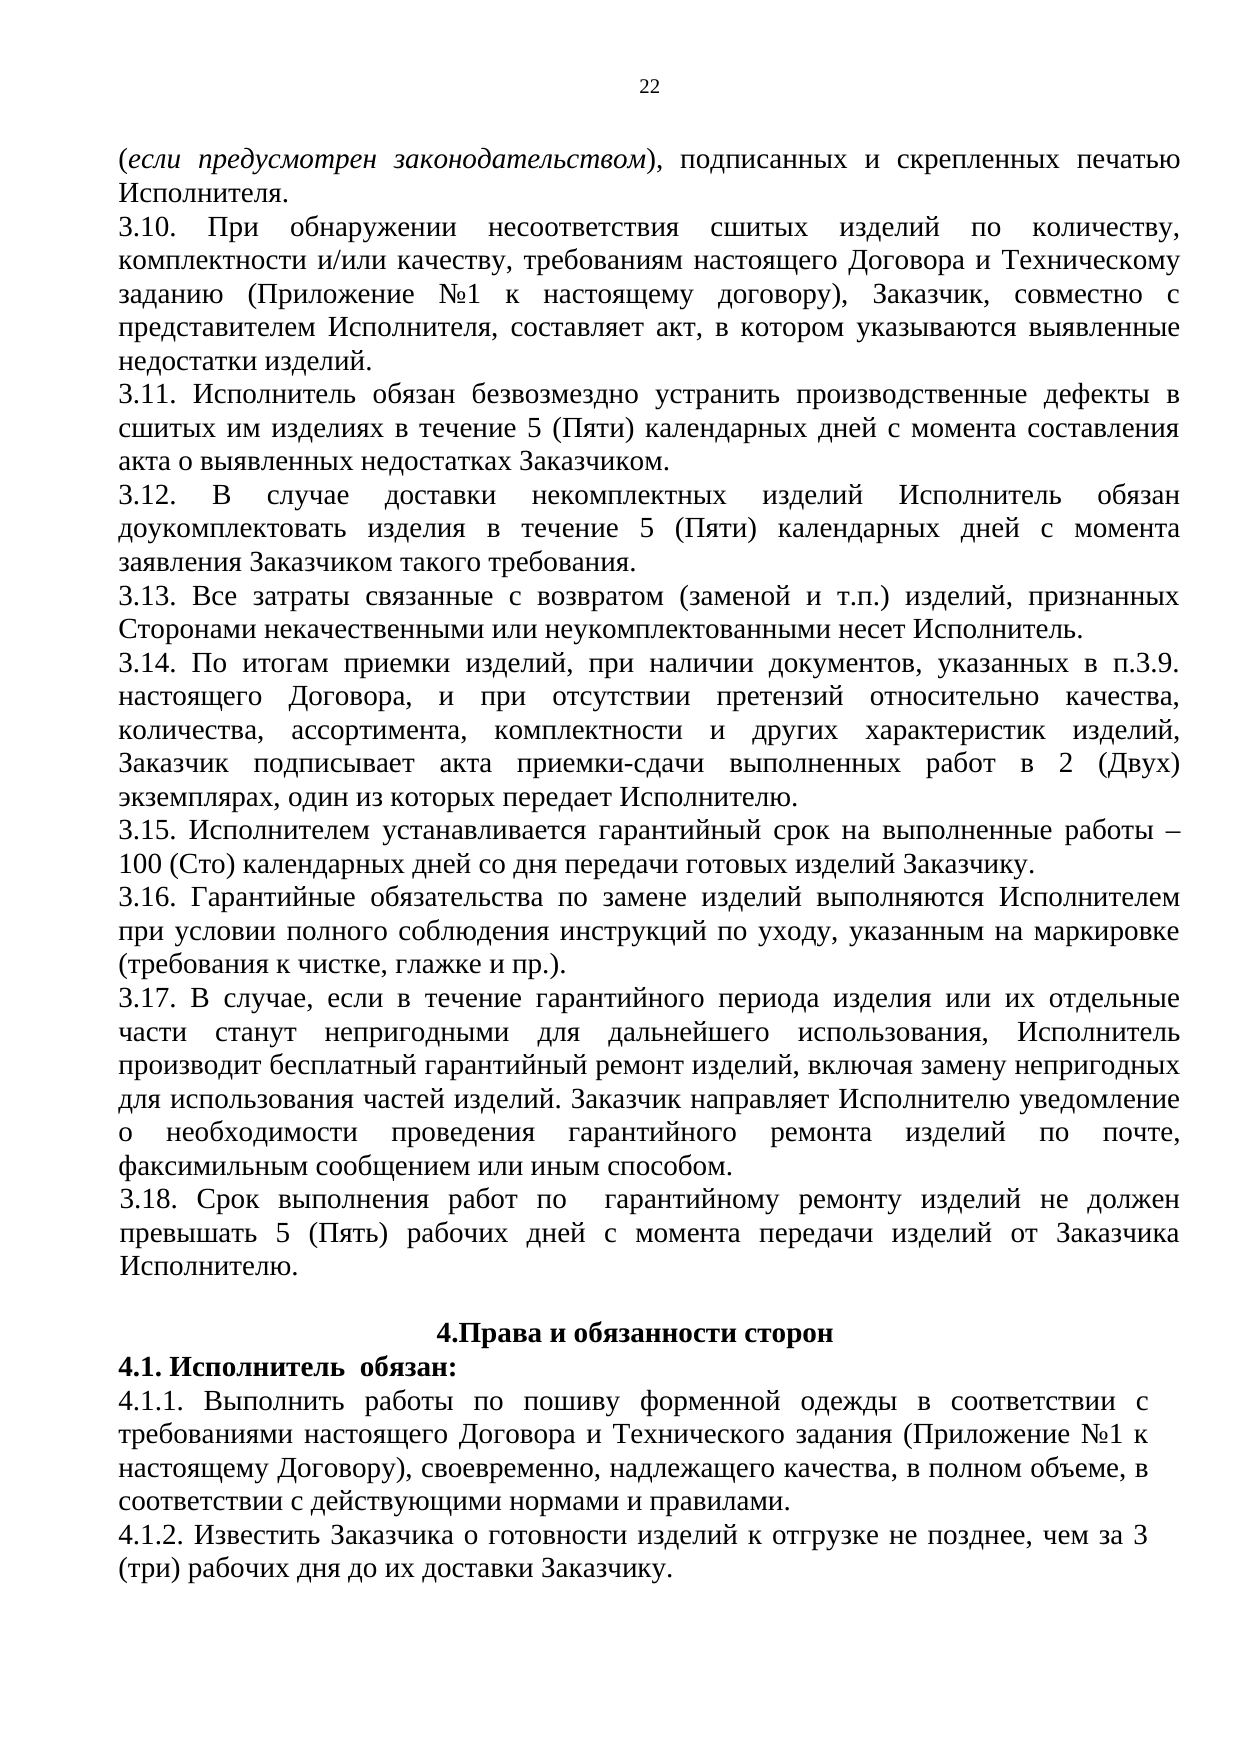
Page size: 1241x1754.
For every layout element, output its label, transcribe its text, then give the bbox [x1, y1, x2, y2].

text 3.15. Исполнителем устанавливается гарантийный срок на выполненные работы – 100 (Сто) календарных дней со дня передачи готовых изделий Заказчику. [118, 812, 1181, 879]
text 3.16. Гарантийные обязательства по замене изделий выполняются Исполнителем при условии полного соблюдения инструкций по уходу, указанным на маркировке (требования к чистке, глажке и пр.). [118, 879, 1181, 980]
text 4.Права и обязанности сторон [118, 1316, 1152, 1349]
text 3.13. Все затраты связанные с возвратом (заменой и т.п.) изделий, признанных Сторонами некачественными или неукомплектованными несет Исполнитель. [118, 578, 1181, 645]
text 3.17. В случае, если в течение гарантийного периода изделия или их отдельные части станут непригодными для дальнейшего использования, Исполнитель производит бесплатный гарантийный ремонт изделий, включая замену непригодных для использования частей изделий. Заказчик направляет Исполнителю уведомление о необходимости проведения гарантийного ремонта изделий по почте, факсимильным сообщением или иным способом. [118, 980, 1181, 1181]
text 3.14. По итогам приемки изделий, при наличии документов, указанных в п.3.9. настоящего Договора, и при отсутствии претензий относительно качества, количества, ассортимента, комплектности и других характеристик изделий, Заказчик подписывает акта приемки-сдачи выполненных работ в 2 (Двух) экземплярах, один из которых передает Исполнителю. [118, 645, 1181, 812]
text 3.10. При обнаружении несоответствия сшитых изделий по количеству, комплектности и/или качеству, требованиям настоящего Договора и Техническому заданию (Приложение №1 к настоящему договору), Заказчик, совместно с представителем Исполнителя, составляет акт, в котором указываются выявленные недостатки изделий. [118, 209, 1181, 376]
text 3.12. В случае доставки некомплектных изделий Исполнитель обязан доукомплектовать изделия в течение 5 (Пяти) календарных дней с момента заявления Заказчиком такого требования. [118, 477, 1181, 578]
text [118, 142, 1181, 209]
text 3.18. Срок выполнения работ по гарантийному ремонту изделий не должен превышать 5 (Пять) рабочих дней с момента передачи изделий от Заказчика Исполнителю. [119, 1181, 1181, 1282]
text 4.1. Исполнитель обязан: [118, 1349, 1152, 1383]
text 3.11. Исполнитель обязан безвозмездно устранить производственные дефекты в сшитых им изделиях в течение 5 (Пяти) календарных дней с момента составления акта о выявленных недостатках Заказчиком. [118, 376, 1181, 477]
text 4.1.1. Выполнить работы по пошиву форменной одежды в соответствии с требованиями настоящего Договора и Технического задания (Приложение №1 к настоящему Договору), своевременно, надлежащего качества, в полном объеме, в соответствии с действующими нормами и правилами. [118, 1383, 1149, 1517]
text 4.1.2. Известить Заказчика о готовности изделий к отгрузке не позднее, чем за 3 (три) рабочих дня до их доставки Заказчику. [118, 1517, 1149, 1584]
